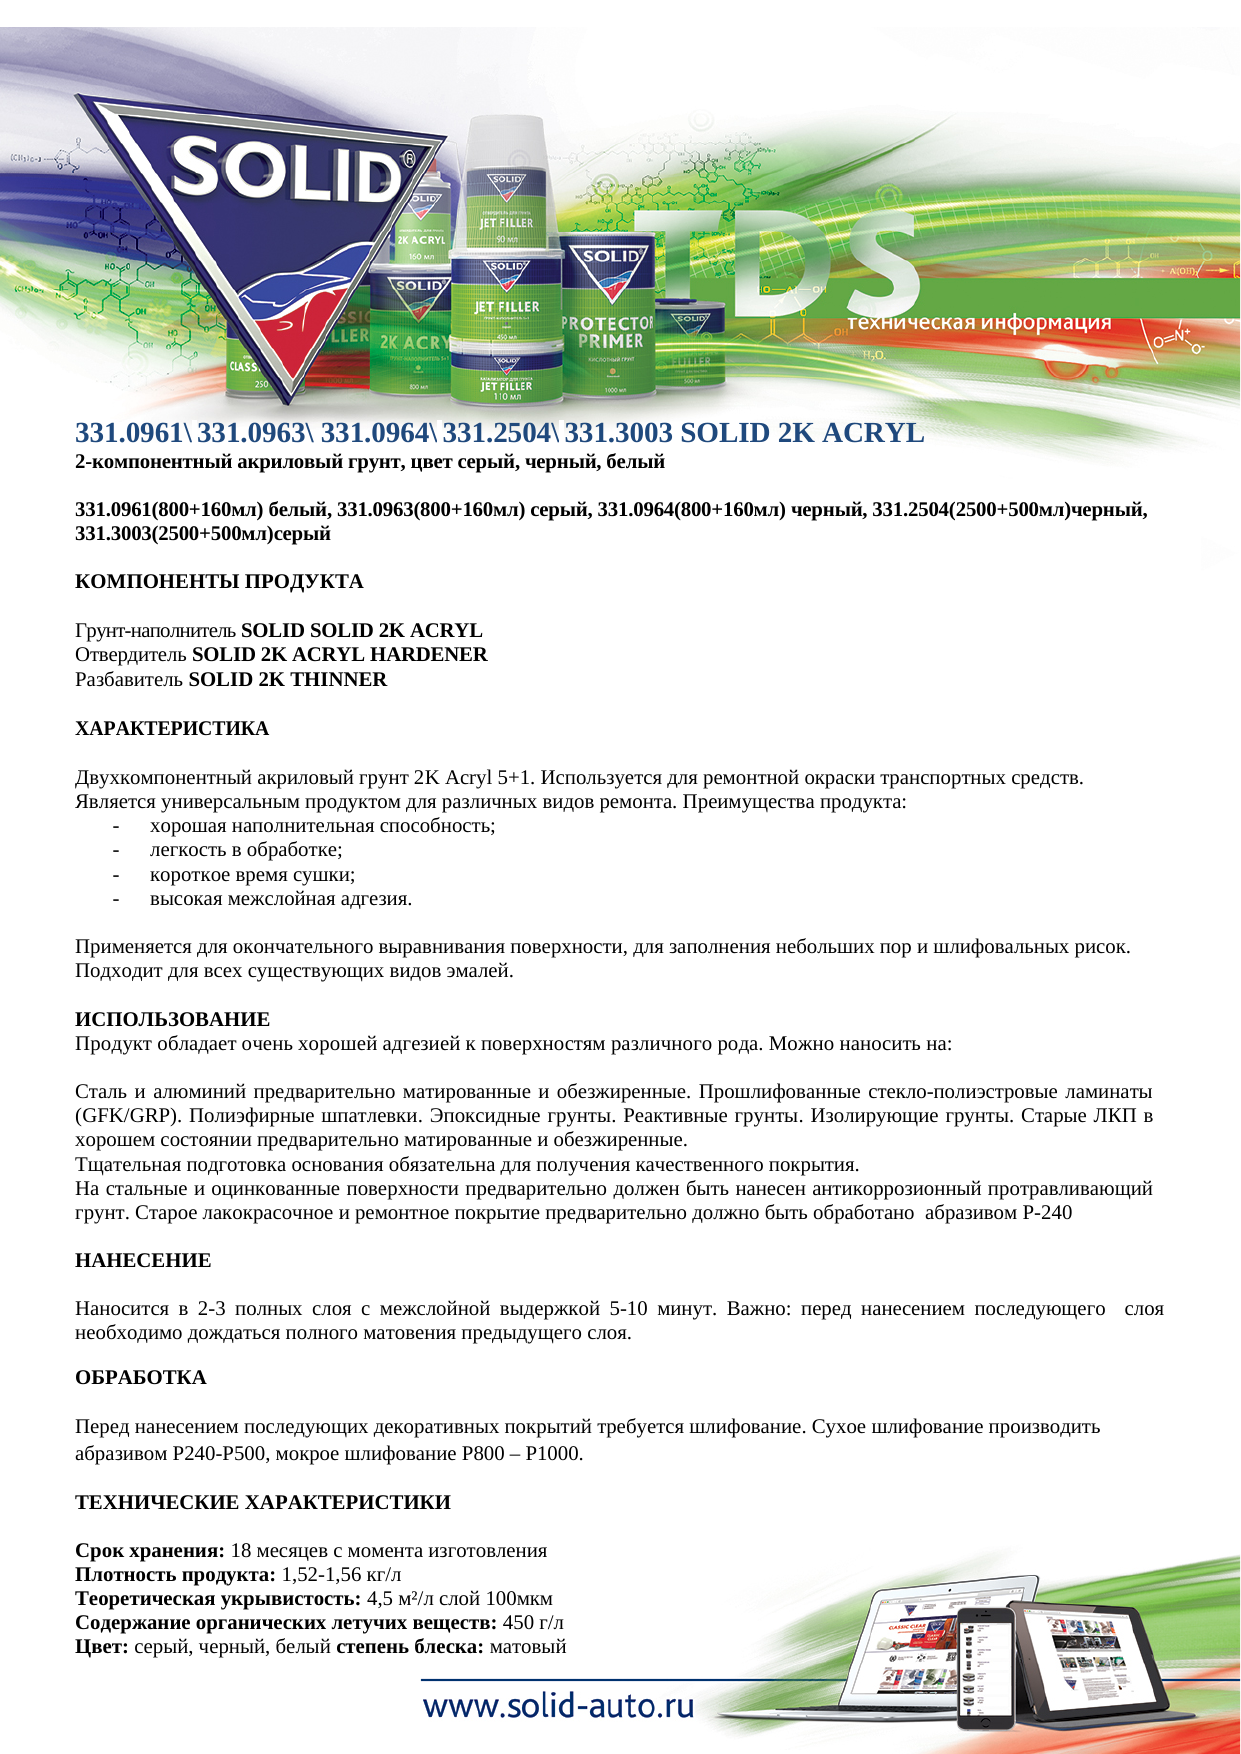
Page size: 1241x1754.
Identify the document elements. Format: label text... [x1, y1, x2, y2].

text Цвет: серый, черный, белый степень блеска: матовый [75, 1634, 1165, 1658]
text 2-компонентный акриловый грунт, цвет серый, черный, белый [75, 449, 1165, 473]
text Срок хранения: 18 месяцев с момента изготовления [75, 1538, 1165, 1562]
text Плотность продукта: 1,52-1,56 кг/л [75, 1562, 1165, 1586]
text НАНЕСЕНИЕ [75, 1248, 1165, 1272]
text ТЕХНИЧЕСКИЕ ХАРАКТЕРИСТИКИ [75, 1489, 1165, 1514]
text 331.0961(800+160мл) белый, 331.0963(800+160мл) серый, 331.0964(800+160мл) черный, 331.2504(2500+500мл)черный, 331.3003(2500+500мл)серый [75, 497, 1165, 545]
text Перед нанесением последующих декоративных покрытий требуется шлифование. Сухое шлифование производить абразивом Р240-Р500, мокрое шлифование Р800 – Р1000. [75, 1413, 1165, 1465]
text Тщательная подготовка основания обязательна для получения качественного покрытия. [75, 1151, 1154, 1176]
list высокая межслойная адгезия. [112, 886, 1165, 909]
text Содержание органических летучих веществ: 450 г/л [75, 1610, 1165, 1634]
picture [0, 27, 1241, 1754]
list короткое время сушки; [112, 861, 1165, 886]
text 331.0961\ 331.0963\ 331.0964\ 331.2504\ 331.3003 SOLID 2K ACRYL [75, 415, 1165, 449]
text Наносится в 2-3 полных слоя с межслойной выдержкой 5-10 минут. Важно: перед нанесением последующего слоя необходимо дождаться полного матовения предыдущего слоя. [75, 1296, 1165, 1344]
text Отвердитель SOLID 2K ACRYL HARDENER [75, 642, 962, 666]
subtitle ХАРАКТЕРИСТИКА [75, 716, 359, 740]
list хорошая наполнительная способность; [112, 813, 1165, 837]
text Продукт обладает очень хорошей адгезией к поверхностям различного рода. Можно наносить на: [75, 1031, 1165, 1055]
subtitle ИСПОЛЬЗОВАНИЕ [75, 1007, 792, 1031]
text Двухкомпонентный акриловый грунт 2K Acryl 5+1. Используется для ремонтной окраски транспортных средств. Является универсальным продуктом для различных видов ремонта. Преимущества продукта: [75, 765, 1165, 813]
text Сталь и алюминий предварительно матированные и обезжиренные. Прошлифованные стекло-полиэстровые ламинаты (GFK/GRP). Полиэфирные шпатлевки. Эпоксидные грунты. Реактивные грунты. Изолирующие грунты. Старые ЛКП в хорошем состоянии предварительно матированные и обезжиренные. [75, 1079, 1154, 1151]
text Применяется для окончательного выравнивания поверхности, для заполнения небольших пор и шлифовальных рисок. Подходит для всех существующих видов эмалей. [75, 934, 1165, 982]
subtitle КОМПОНЕНТЫ ПРОДУКТА [75, 569, 554, 593]
text ОБРАБОТКА [75, 1365, 1165, 1389]
text Разбавитель SOLID 2K THINNER [75, 667, 1165, 691]
list легкость в обработке; [112, 837, 1165, 861]
text На стальные и оцинкованные поверхности предварительно должен быть нанесен антикоррозионный протравливающий грунт. Старое лакокрасочное и ремонтное покрытие предварительно должно быть обработано абразивом Р-240 [75, 1176, 1154, 1224]
text Грунт-наполнитель SOLID SOLID 2K ACRYL [75, 618, 962, 642]
text Теоретическая укрывистость: 4,5 м²/л слой 100мкм [75, 1586, 1165, 1610]
